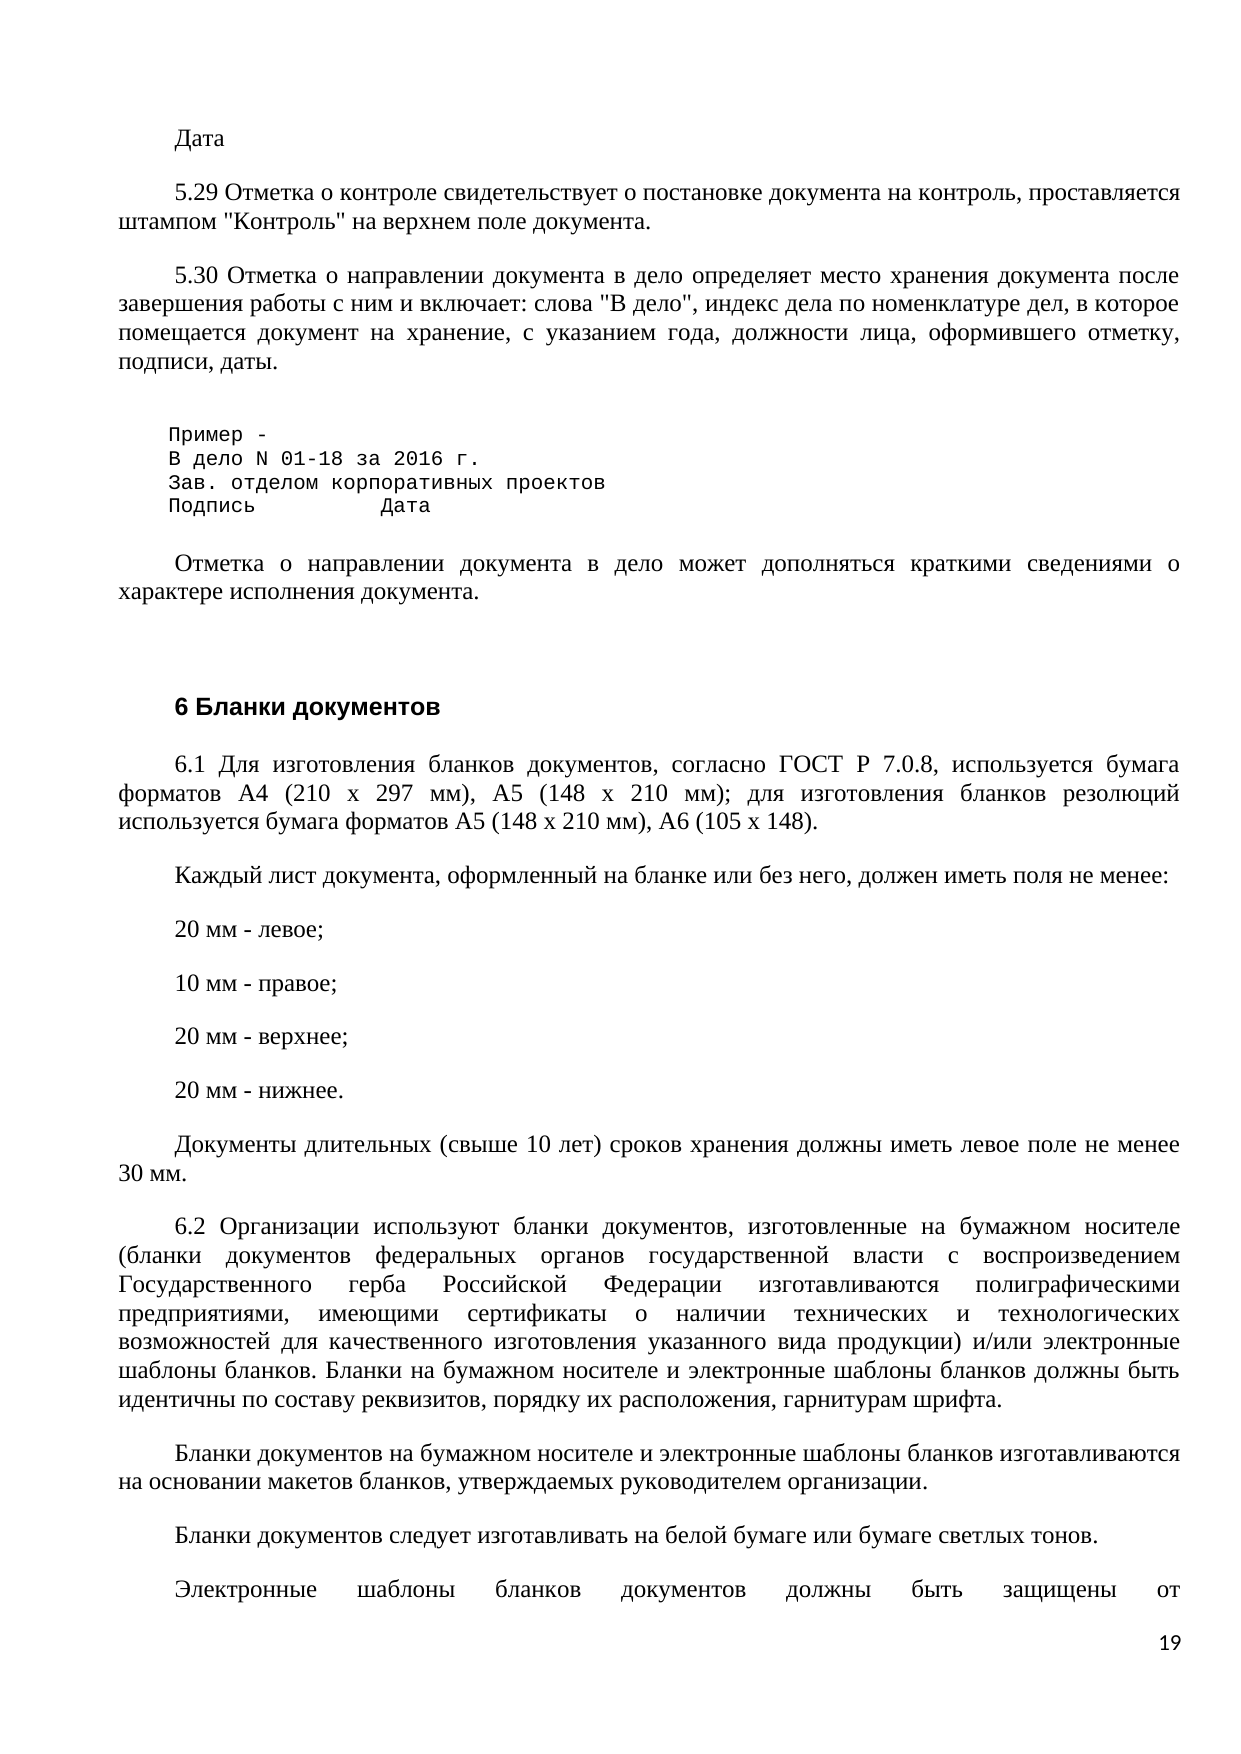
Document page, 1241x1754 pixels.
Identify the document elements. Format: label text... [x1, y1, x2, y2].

text 10 мм - правое; [118, 968, 1181, 996]
text 6.2 Организации используют бланки документов, изготовленные на бумажном носителе (бланки документов федеральных органов государственной власти с воспроизведением Государственного герба Российской Федерации изготавливаются полиграфическими предприятиями, имеющими сертификаты о наличии технических и технологических возможностей для качественного изготовления указанного вида продукции) и/или электронные шаблоны бланков. Бланки на бумажном носителе и электронные шаблоны бланков должны быть идентичны по составу реквизитов, порядку их расположения, гарнитурам шрифта. [118, 1211, 1181, 1413]
text 20 мм - левое; [118, 914, 1181, 943]
text Отметка о направлении документа в дело может дополняться краткими сведениями о характере исполнения документа. [118, 548, 1181, 605]
text 20 мм - нижнее. [118, 1075, 1181, 1104]
text 6.1 Для изготовления бланков документов, согласно ГОСТ Р 7.0.8, используется бумага форматов A4 (210 x 297 мм), A5 (148 x 210 мм); для изготовления бланков резолюций используется бумага форматов A5 (148 x 210 мм), A6 (105 x 148). [118, 749, 1181, 835]
text 5.30 Отметка о направлении документа в дело определяет место хранения документа после завершения работы с ним и включает: слова "В дело", индекс дела по номенклатуре дел, в которое помещается документ на хранение, с указанием года, должности лица, оформившего отметку, подписи, даты. [118, 260, 1181, 375]
text Пример - [118, 424, 1181, 448]
text Документы длительных (свыше 10 лет) сроков хранения должны иметь левое поле не менее 30 мм. [118, 1129, 1181, 1186]
title 6 Бланки документов [118, 691, 1181, 720]
text В дело N 01-18 за 2016 г. [118, 448, 1181, 472]
text 20 мм - верхнее; [118, 1021, 1181, 1050]
text 5.29 Отметка о контроле свидетельствует о постановке документа на контроль, проставляется штампом "Контроль" на верхнем поле документа. [118, 177, 1181, 235]
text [118, 1574, 1181, 1603]
text Каждый лист документа, оформленный на бланке или без него, должен иметь поля не менее: [118, 860, 1181, 889]
text Зав. отделом корпоративных проектов [118, 472, 1181, 495]
text Бланки документов следует изготавливать на белой бумаге или бумаге светлых тонов. [118, 1520, 1181, 1549]
text Подпись Дата [118, 495, 1181, 519]
text Дата [118, 123, 1181, 152]
text Бланки документов на бумажном носителе и электронные шаблоны бланков изготавливаются на основании макетов бланков, утверждаемых руководителем организации. [118, 1438, 1181, 1495]
